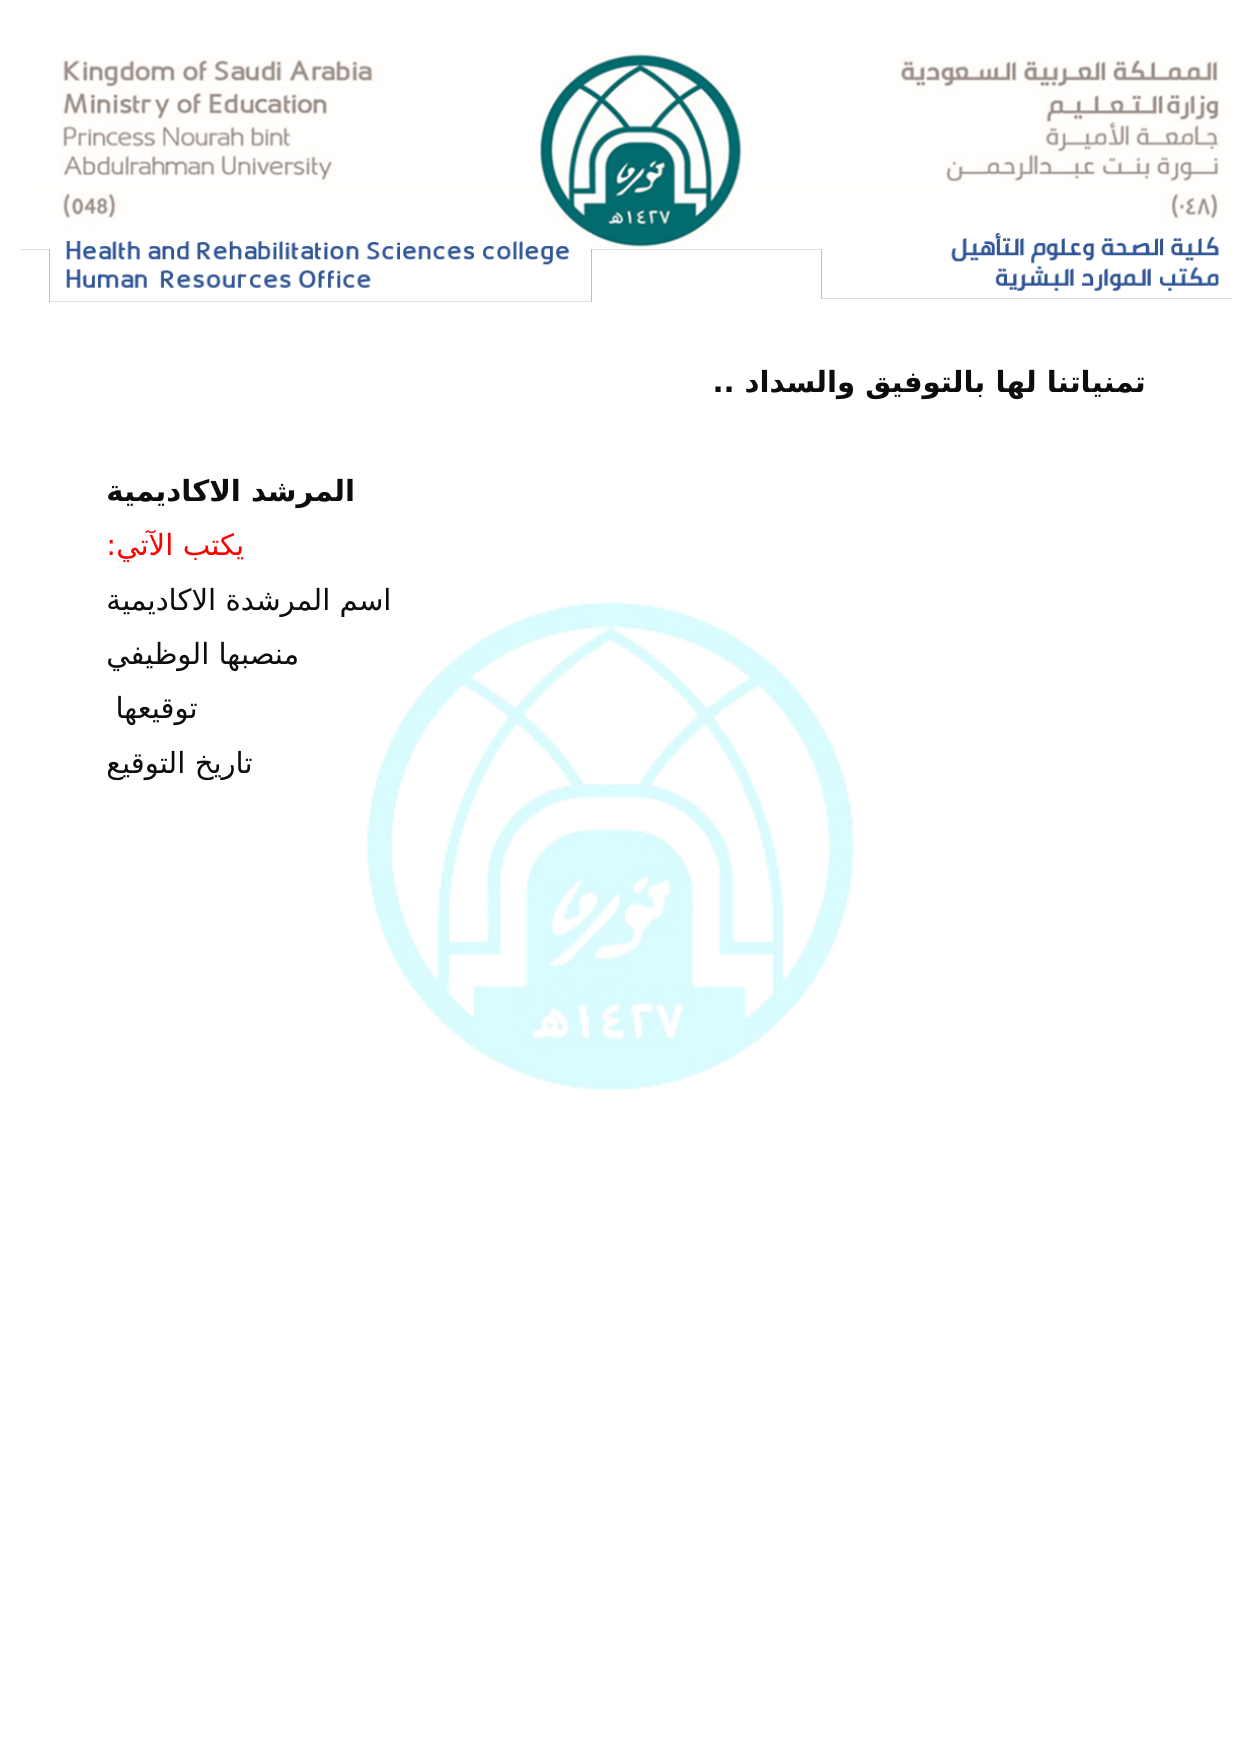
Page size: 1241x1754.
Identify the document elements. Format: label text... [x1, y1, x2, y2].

text يكتب الآتي: [106, 527, 1146, 564]
picture [18, 26, 1230, 308]
text تمنياتنا لها بالتوفيق والسداد .. [106, 363, 1146, 401]
text تاريخ التوقيع [106, 744, 1146, 782]
text اسم المرشدة الاكاديمية [106, 581, 1146, 619]
text توقيعها [106, 690, 1146, 728]
text المرشد الاكاديمية [106, 472, 1146, 510]
text منصبها الوظيفي [106, 636, 1146, 673]
